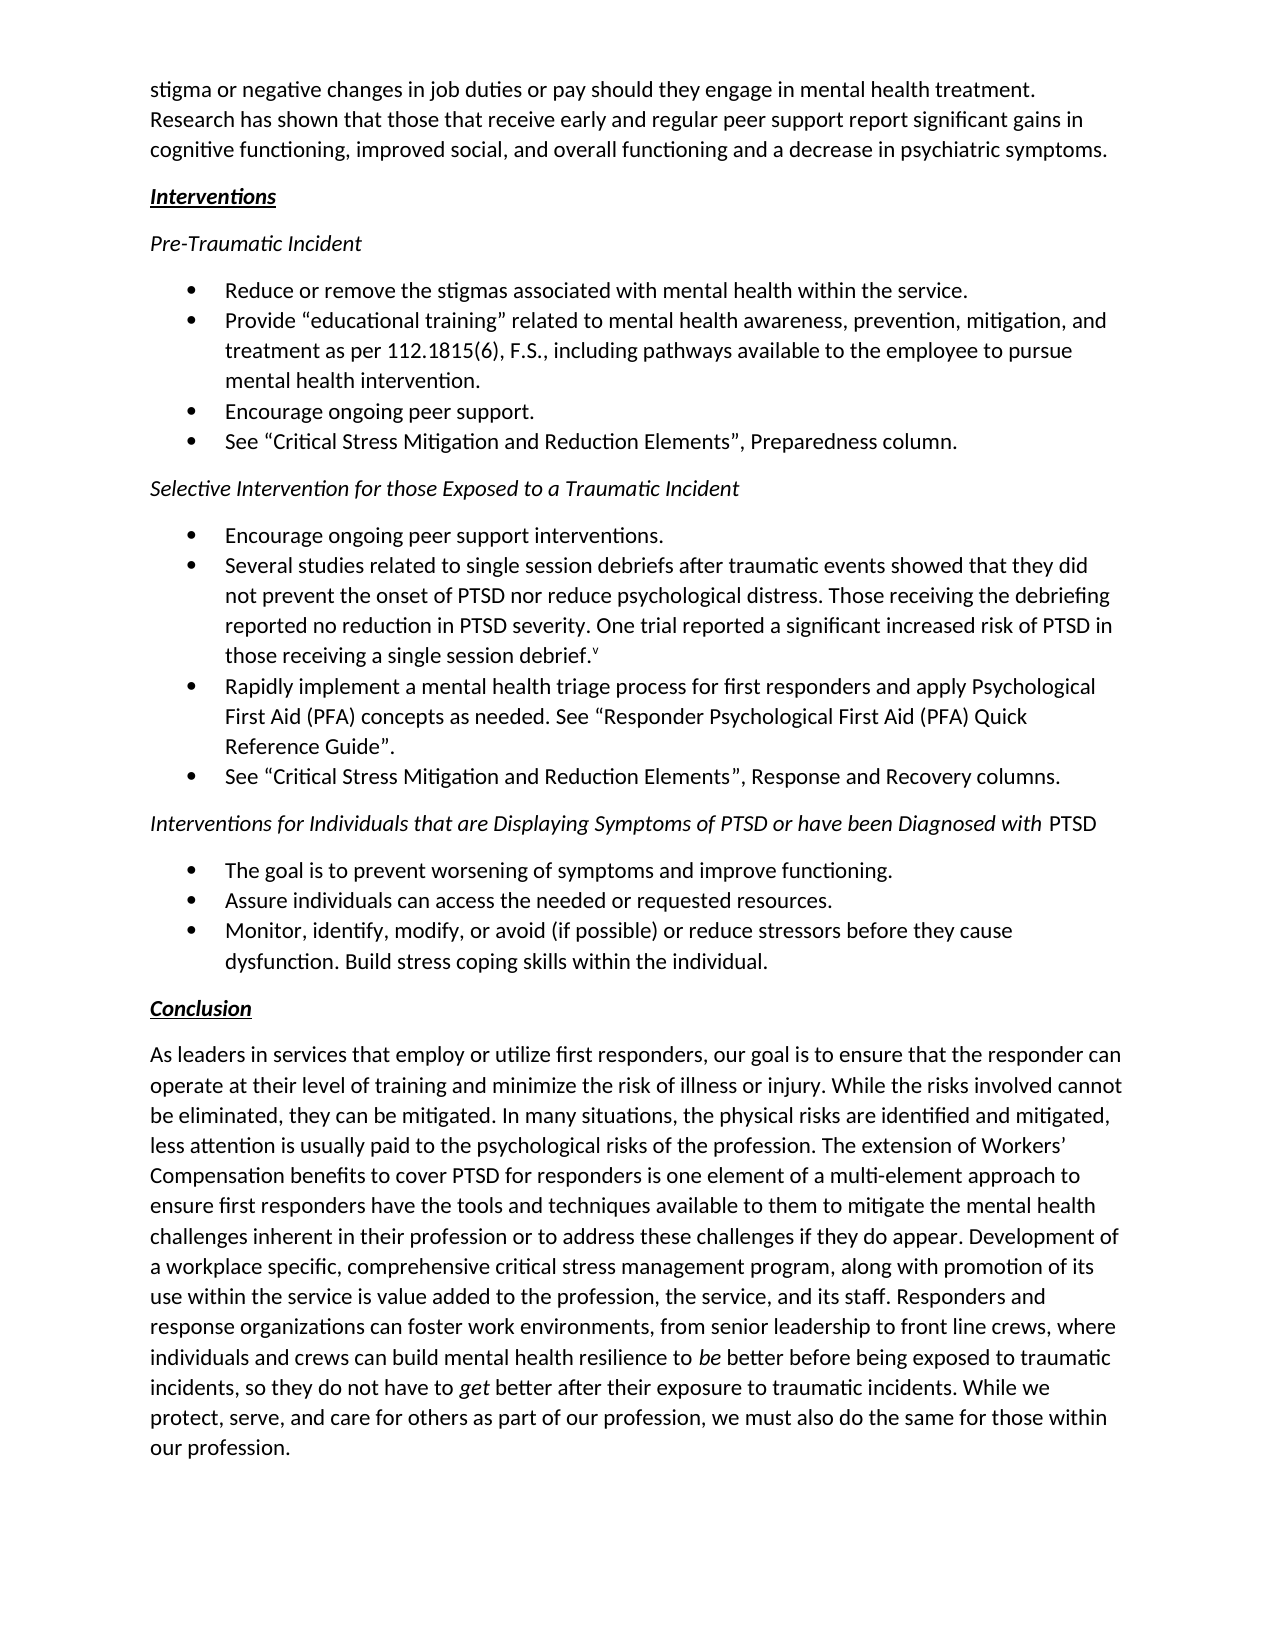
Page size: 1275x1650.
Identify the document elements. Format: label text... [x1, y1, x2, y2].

list Several studies related to single session debriefs after traumatic events showed that they did not prevent the onset of PTSD nor reduce psychological distress. Those receiving the debriefing reported no reduction in PTSD severity. One trial reported a significant increased risk of PTSD in those receiving a single session debrief. [187, 551, 1125, 670]
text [150, 75, 1125, 163]
list See “Critical Stress Mitigation and Reduction Elements”, Response and Recovery columns. [187, 762, 1125, 791]
list Assure individuals can access the needed or requested resources. [187, 886, 1125, 914]
list See “Critical Stress Mitigation and Reduction Elements”, Preparedness column. [187, 427, 1125, 455]
list Rapidly implement a mental health triage process for first responders and apply Psychological First Aid (PFA) concepts as needed. See “Responder Psychological First Aid (PFA) Quick Reference Guide”. [187, 672, 1125, 760]
list Reduce or remove the stigmas associated with mental health within the service. [187, 276, 1125, 304]
text Selective Intervention for those Exposed to a Traumatic Incident [150, 474, 1125, 502]
list Monitor, identify, modify, or avoid (if possible) or reduce stressors before they cause dysfunction. Build stress coping skills within the individual. [187, 917, 1125, 975]
text Interventions [150, 182, 1125, 210]
text As leaders in services that employ or utilize first responders, our goal is to ensure that the responder can operate at their level of training and minimize the risk of illness or injury. While the risks involved cannot be eliminated, they can be mitigated. In many situations, the physical risks are identified and mitigated, less attention is usually paid to the psychological risks of the profession. The extension of Workers’ Compensation benefits to cover PTSD for responders is one element of a multi-element approach to ensure first responders have the tools and techniques available to them to mitigate the mental health challenges inherent in their profession or to address these challenges if they do appear. Development of a workplace specific, comprehensive critical stress management program, along with promotion of its use within the service is value added to the profession, the service, and its staff. Responders and response organizations can foster work environments, from senior leadership to front line crews, where individuals and crews can build mental health resilience to be better before being exposed to traumatic incidents, so they do not have to get better after their exposure to traumatic incidents. While we protect, serve, and care for others as part of our profession, we must also do the same for those within our profession. [150, 1041, 1125, 1461]
list Provide “educational training” related to mental health awareness, prevention, mitigation, and treatment as per 112.1815(6), F.S., including pathways available to the employee to pursue mental health intervention. [187, 306, 1125, 395]
list Encourage ongoing peer support interventions. [187, 521, 1125, 549]
text Interventions for Individuals that are Displaying Symptoms of PTSD or have been Diagnosed with PTSD [150, 809, 1125, 837]
list The goal is to prevent worsening of symptoms and improve functioning. [187, 856, 1125, 884]
text Conclusion [150, 994, 1125, 1022]
text Pre-Traumatic Incident [150, 229, 1125, 257]
list Encourage ongoing peer support. [187, 397, 1125, 425]
